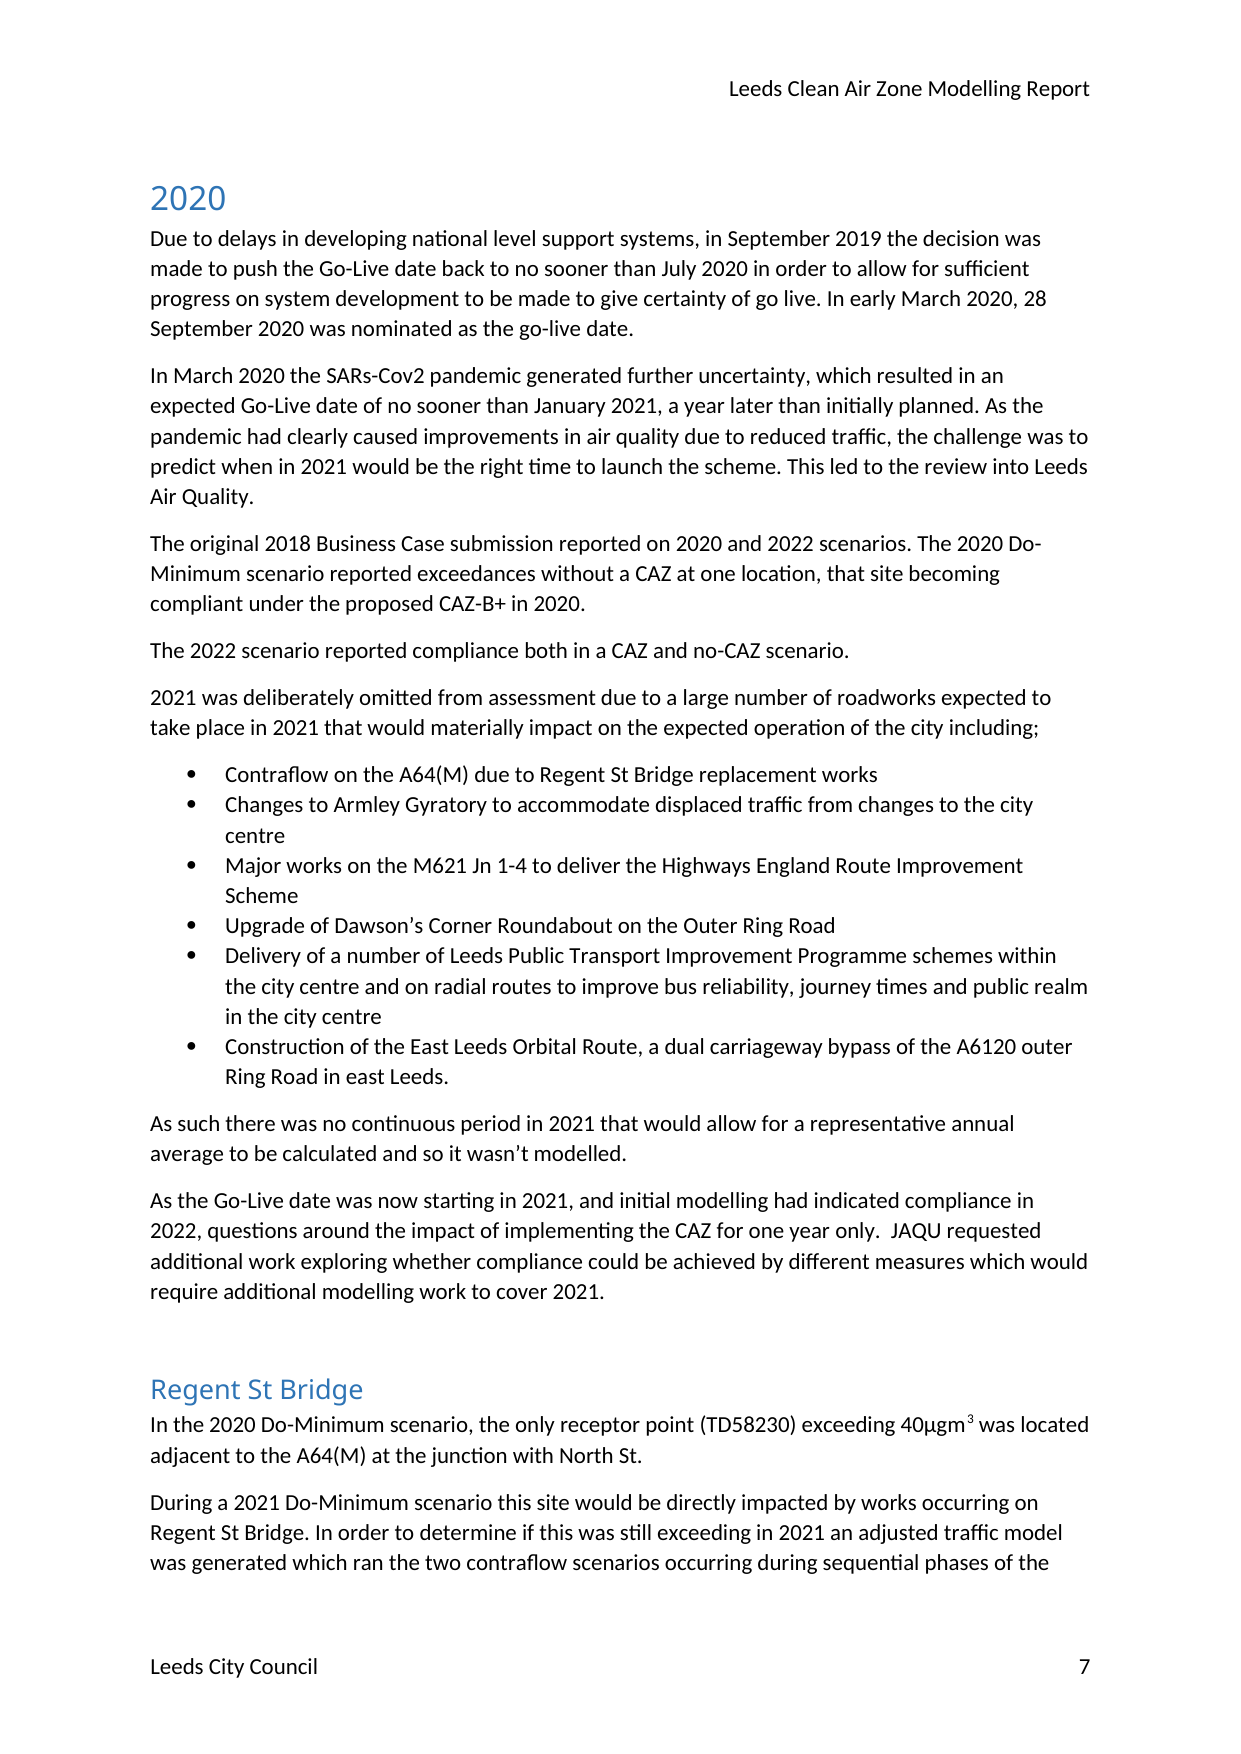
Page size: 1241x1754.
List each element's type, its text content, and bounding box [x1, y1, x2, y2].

text 2021 was deliberately omitted from assessment due to a large number of roadworks expected to take place in 2021 that would materially impact on the expected operation of the city including; [150, 683, 1090, 742]
subtitle 2020 [150, 175, 1090, 220]
text As such there was no continuous period in 2021 that would allow for a representative annual average to be calculated and so it wasn’t modelled. [150, 1109, 1090, 1168]
text In March 2020 the SARs-Cov2 pandemic generated further uncertainty, which resulted in an expected Go-Live date of no sooner than January 2021, a year later than initially planned. As the pandemic had clearly caused improvements in air quality due to reduced traffic, the challenge was to predict when in 2021 would be the right time to launch the scheme. This led to the review into Leeds Air Quality. [150, 361, 1090, 510]
list Delivery of a number of Leeds Public Transport Improvement Programme schemes within the city centre and on radial routes to improve bus reliability, journey times and public realm in the city centre [187, 942, 1090, 1030]
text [150, 1488, 1090, 1576]
list Major works on the M621 Jn 1-4 to deliver the Highways England Route Improvement Scheme [187, 851, 1090, 909]
subtitle Regent St Bridge [150, 1371, 1090, 1408]
list Construction of the East Leeds Orbital Route, a dual carriageway bypass of the A6120 outer Ring Road in east Leeds. [187, 1032, 1090, 1091]
list Upgrade of Dawson’s Corner Roundabout on the Outer Ring Road [187, 911, 1090, 939]
list Contraflow on the A64(M) due to Regent St Bridge replacement works [187, 760, 1090, 788]
text In the 2020 Do-Minimum scenario, the only receptor point (TD58230) exceeding 40µgm3 was located adjacent to the A64(M) at the junction with North St. [150, 1411, 1090, 1469]
text The original 2018 Business Case submission reported on 2020 and 2022 scenarios. The 2020 Do-Minimum scenario reported exceedances without a CAZ at one location, that site becoming compliant under the proposed CAZ-B+ in 2020. [150, 529, 1090, 618]
list Changes to Armley Gyratory to accommodate displaced traffic from changes to the city centre [187, 791, 1090, 849]
text As the Go-Live date was now starting in 2021, and initial modelling had indicated compliance in 2022, questions around the impact of implementing the CAZ for one year only. JAQU requested additional work exploring whether compliance could be achieved by different measures which would require additional modelling work to cover 2021. [150, 1186, 1090, 1305]
text Due to delays in developing national level support systems, in September 2019 the decision was made to push the Go-Live date back to no sooner than July 2020 in order to allow for sufficient progress on system development to be made to give certainty of go live. In early March 2020, 28 September 2020 was nominated as the go-live date. [150, 224, 1090, 343]
text The 2022 scenario reported compliance both in a CAZ and no-CAZ scenario. [150, 636, 1090, 664]
